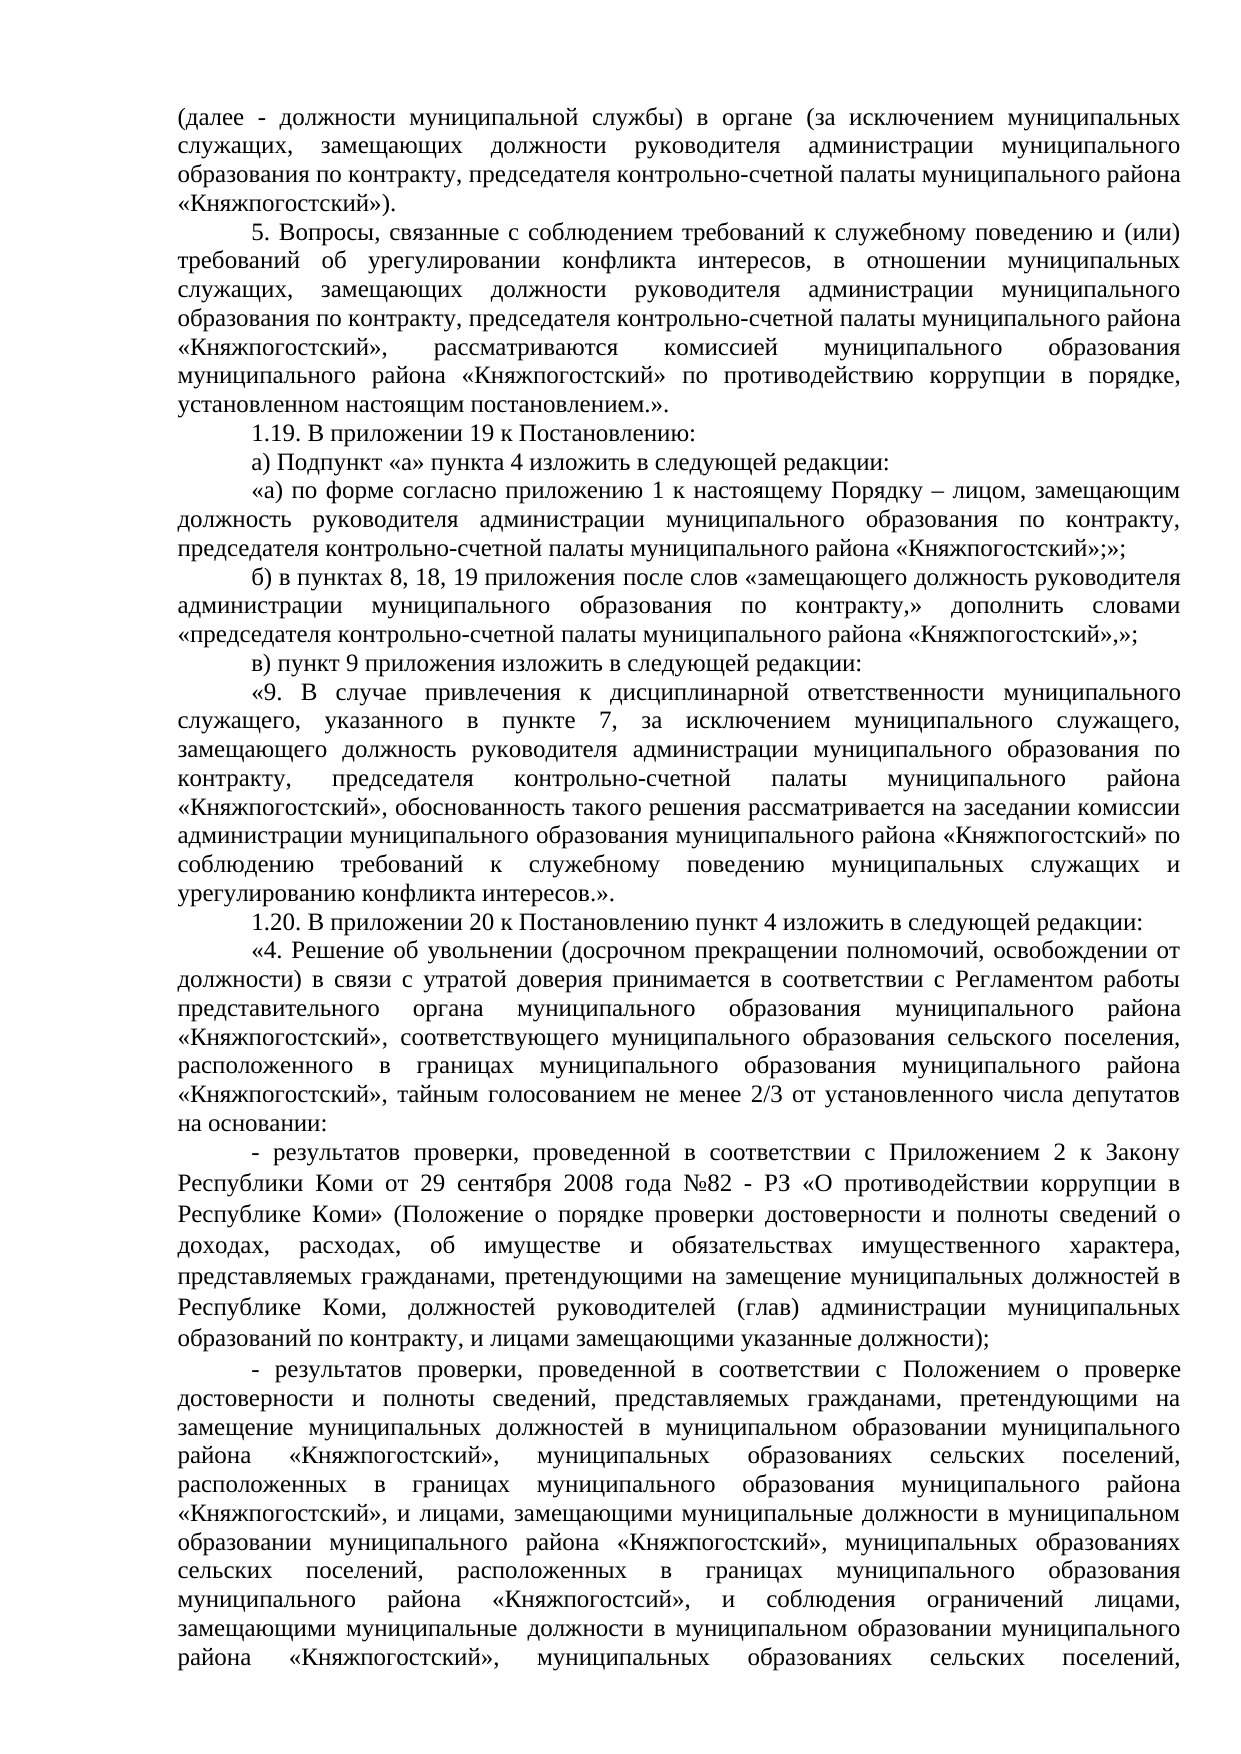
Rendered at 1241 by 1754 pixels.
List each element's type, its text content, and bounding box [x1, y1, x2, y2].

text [177, 102, 1181, 217]
text а) Подпункт «а» пункта 4 изложить в следующей редакции: [177, 447, 1181, 476]
text б) в пунктах 8, 18, 19 приложения после слов «замещающего должность руководителя администрации муниципального образования по контракту,» дополнить словами «председателя контрольно-счетной палаты муниципального района «Княжпогостский»,»; [177, 562, 1181, 648]
text «4. Решение об увольнении (досрочном прекращении полномочий, освобождении от должности) в связи с утратой доверия принимается в соответствии с Регламентом работы представительного органа муниципального образования муниципального района «Княжпогостский», соответствующего муниципального образования сельского поселения, расположенного в границах муниципального образования муниципального района «Княжпогостский», тайным голосованием не менее 2/3 от установленного числа депутатов на основании: [177, 936, 1181, 1137]
text «9. В случае привлечения к дисциплинарной ответственности муниципального служащего, указанного в пункте 7, за исключением муниципального служащего, замещающего должность руководителя администрации муниципального образования по контракту, председателя контрольно-счетной палаты муниципального района «Княжпогостский», обоснованность такого решения рассматривается на заседании комиссии администрации муниципального образования муниципального района «Княжпогостский» по соблюдению требований к служебному поведению муниципальных служащих и урегулированию конфликта интересов.». [177, 677, 1181, 907]
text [177, 1354, 1181, 1670]
text 5. Вопросы, связанные с соблюдением требований к служебному поведению и (или) требований об урегулировании конфликта интересов, в отношении муниципальных служащих, замещающих должности руководителя администрации муниципального образования по контракту, председателя контрольно-счетной палаты муниципального района «Княжпогостский», рассматриваются комиссией муниципального образования муниципального района «Княжпогостский» по противодействию коррупции в порядке, установленном настоящим постановлением.». [177, 217, 1181, 418]
text - результатов проверки, проведенной в соответствии с Приложением 2 к Закону Республики Коми от 29 сентября 2008 года №82 - РЗ «О противодействии коррупции в Республике Коми» (Положение о порядке проверки достоверности и полноты сведений о доходах, расходах, об имуществе и обязательствах имущественного характера, представляемых гражданами, претендующими на замещение муниципальных должностей в Республике Коми, должностей руководителей (глав) администрации муниципальных образований по контракту, и лицами замещающими указанные должности); [177, 1137, 1181, 1352]
text в) пункт 9 приложения изложить в следующей редакции: [177, 648, 1181, 677]
text 1.19. В приложении 19 к Постановлению: [177, 418, 1181, 447]
text «а) по форме согласно приложению 1 к настоящему Порядку – лицом, замещающим должность руководителя администрации муниципального образования по контракту, председателя контрольно-счетной палаты муниципального района «Княжпогостский»;»; [177, 476, 1181, 562]
text 1.20. В приложении 20 к Постановлению пункт 4 изложить в следующей редакции: [177, 907, 1181, 936]
